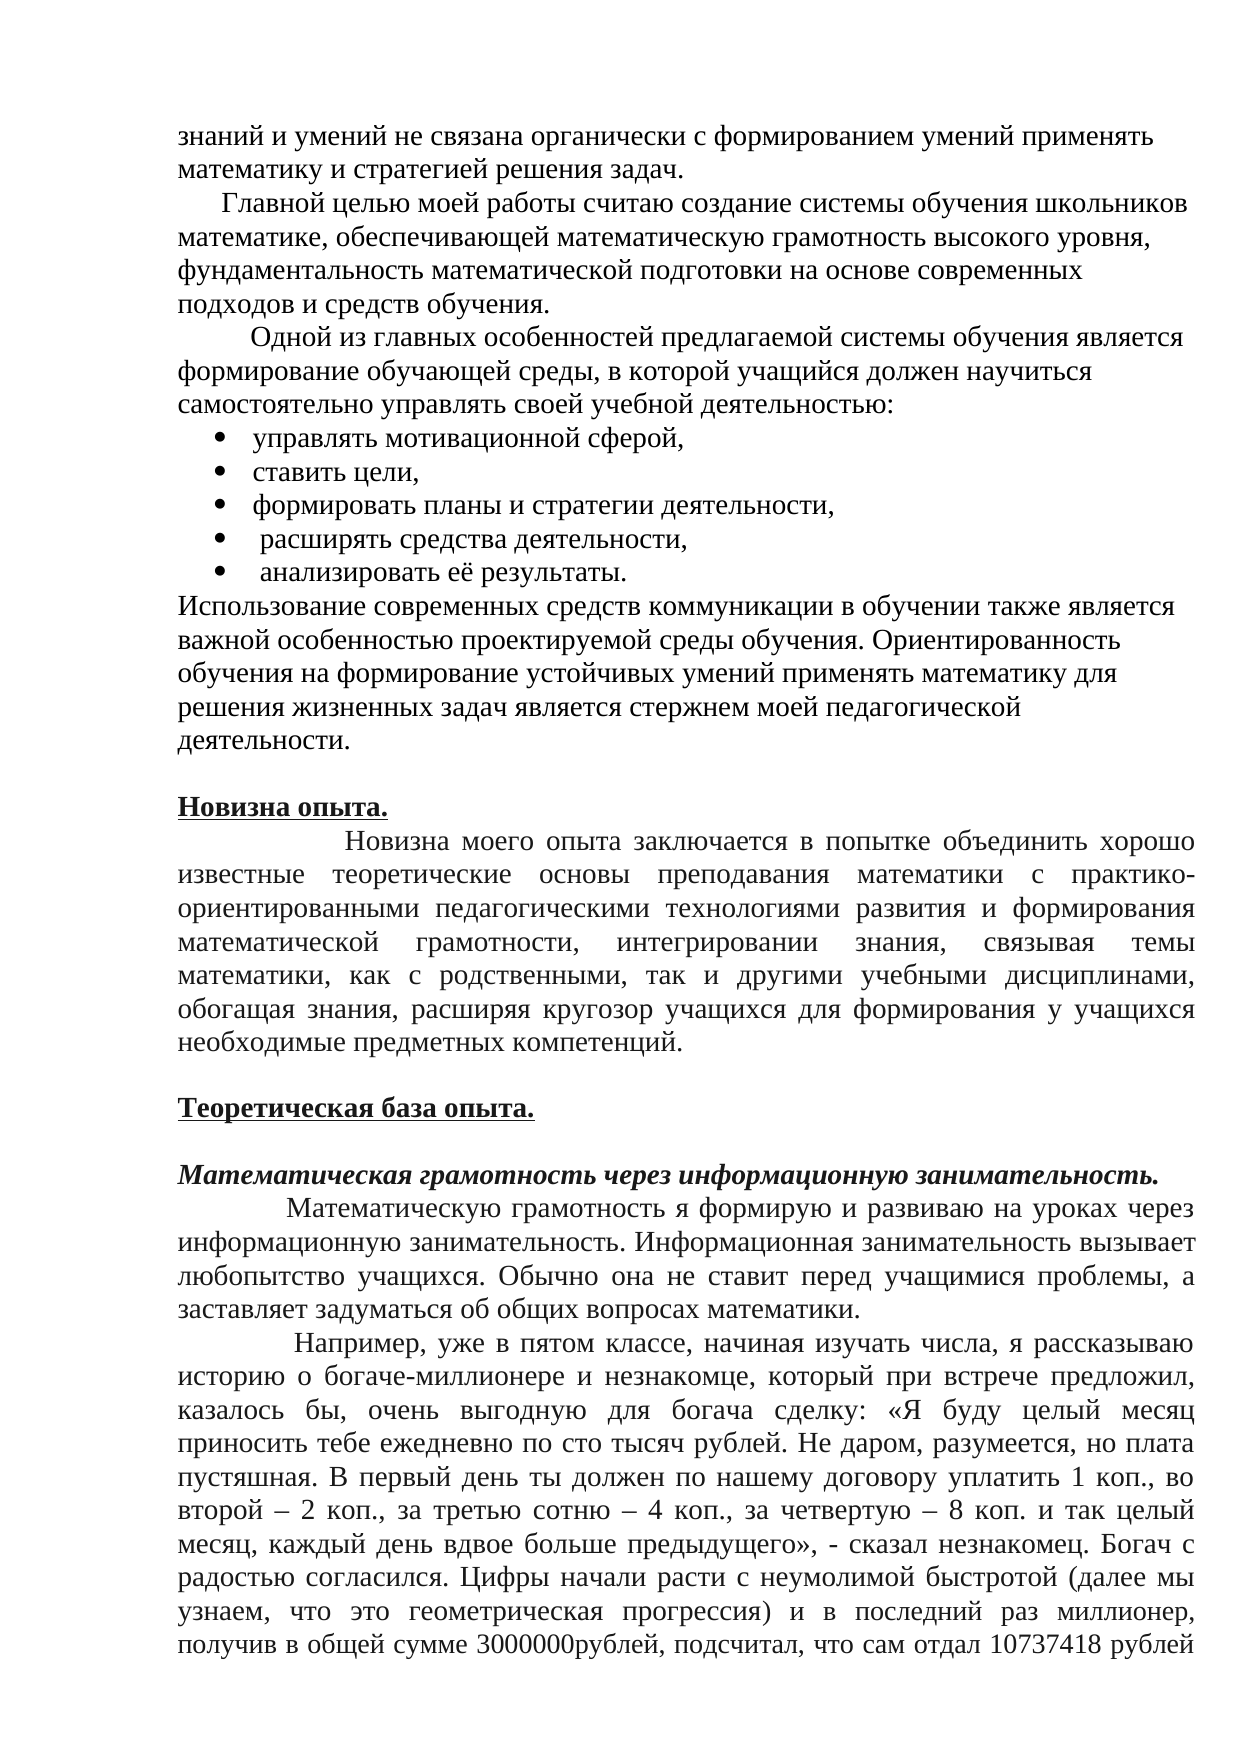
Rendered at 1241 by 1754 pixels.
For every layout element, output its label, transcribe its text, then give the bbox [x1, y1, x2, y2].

text Математическую грамотность я формирую и развиваю на уроках через информационную занимательность. Информационная занимательность вызывает любопытство учащихся. Обычно она не ставит перед учащимися проблемы, а заставляет задуматься об общих вопросах математики. [177, 1191, 1196, 1325]
text Использование современных средств коммуникации в обучении также является важной особенностью проектируемой среды обучения. Ориентированность обучения на формирование устойчивых умений применять математику для решения жизненных задач является стержнем моей педагогической деятельности. [177, 588, 1196, 756]
text Одной из главных особенностей предлагаемой системы обучения является формирование обучающей среды, в которой учащийся должен научиться самостоятельно управлять своей учебной деятельностью: [177, 319, 1196, 420]
text Главной целью моей работы считаю создание системы обучения школьников математике, обеспечивающей математическую грамотность высокого уровня, фундаментальность математической подготовки на основе современных подходов и средств обучения. [177, 185, 1196, 319]
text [177, 1325, 1196, 1659]
list формировать планы и стратегии деятельности, [215, 487, 1196, 521]
text Новизна моего опыта заключается в попытке объединить хорошо известные теоретические основы преподавания математики с практико-ориентированными педагогическими технологиями развития и формирования математической грамотности, интегрировании знания, связывая темы математики, как с родственными, так и другими учебными дисциплинами, обогащая знания, расширяя кругозор учащихся для формирования у учащихся необходимые предметных компетенций. [177, 823, 1196, 1058]
list управлять мотивационной сферой, [215, 420, 1196, 454]
text Новизна опыта. [177, 789, 1196, 823]
list анализировать её результаты. [215, 554, 1196, 588]
text Теоретическая база опыта. [177, 1091, 1196, 1124]
text Математическая грамотность через информационную занимательность. [177, 1157, 1196, 1191]
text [177, 118, 1196, 185]
list ставить цели, [215, 454, 1196, 487]
list расширять средства деятельности, [215, 521, 1196, 554]
